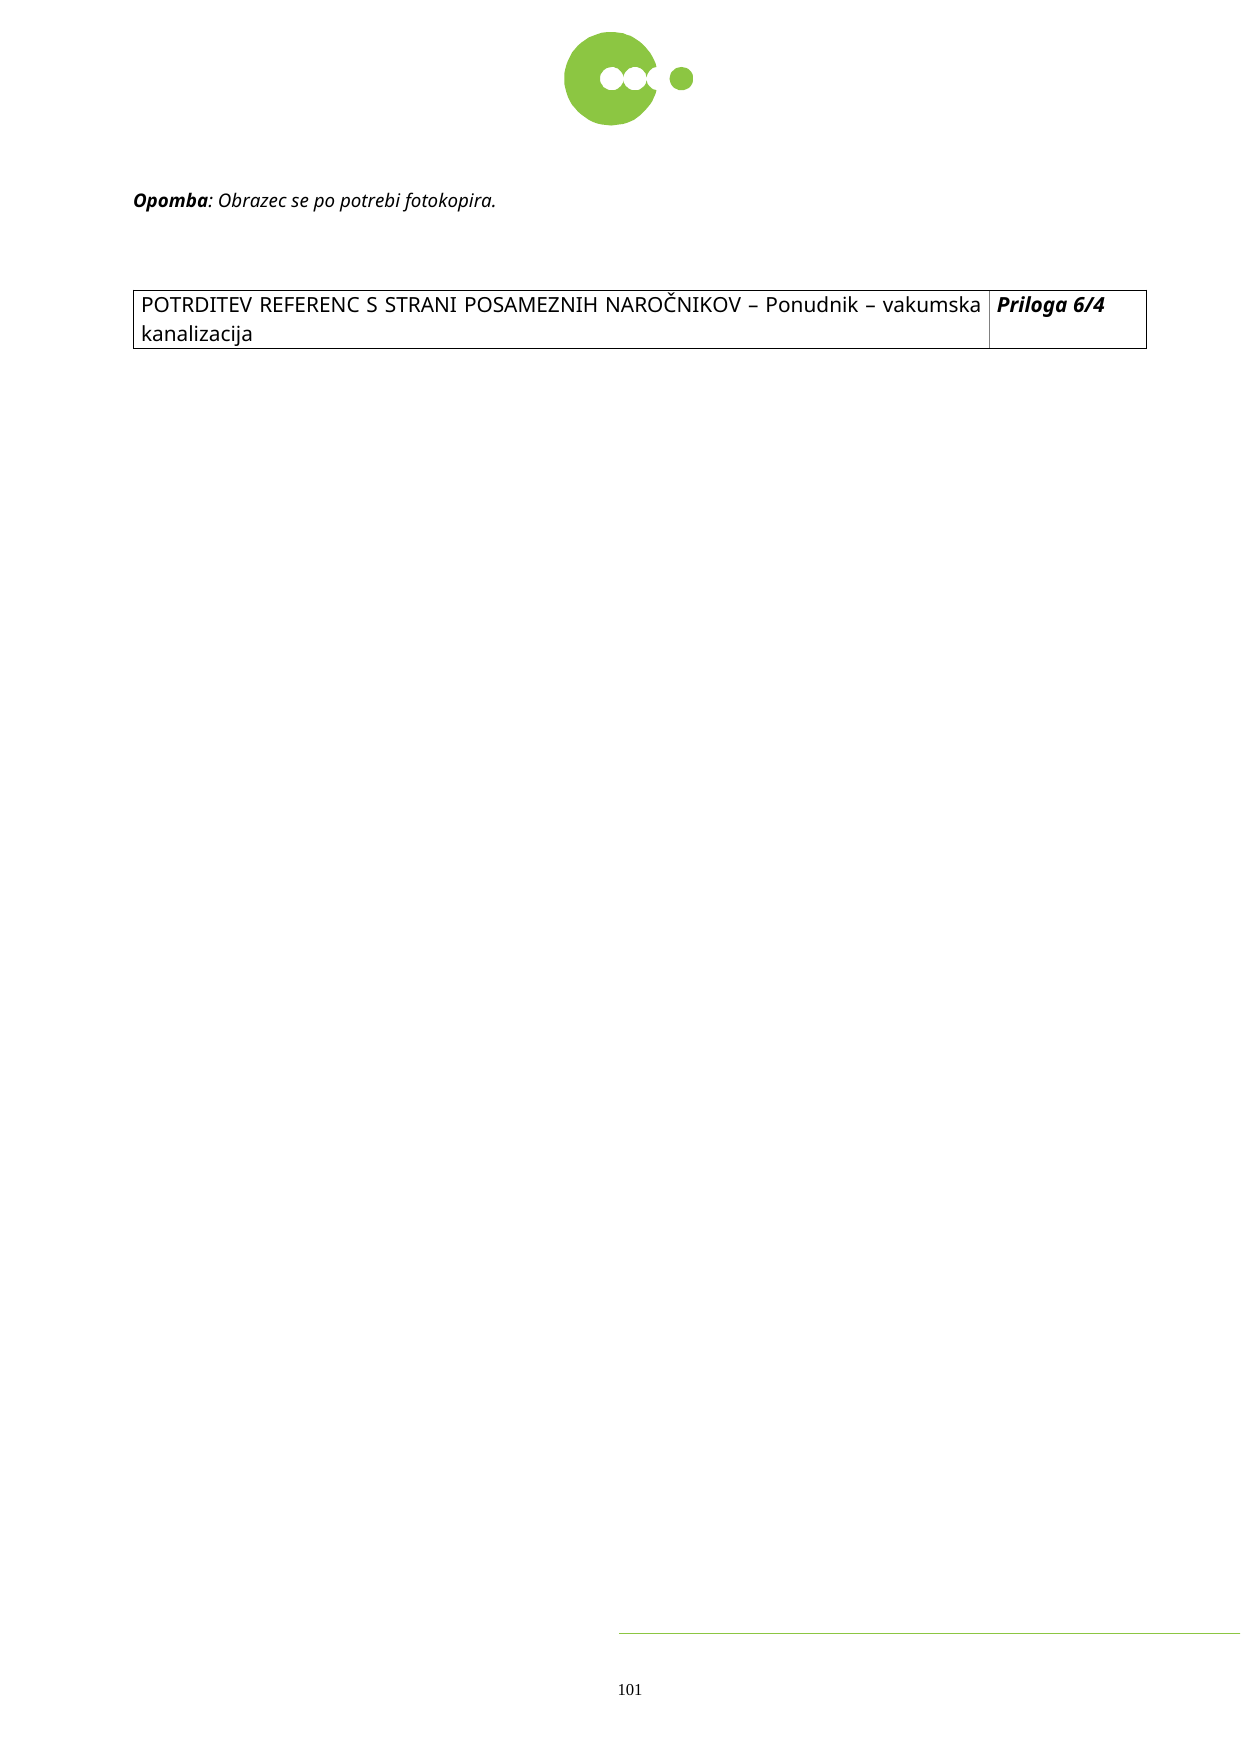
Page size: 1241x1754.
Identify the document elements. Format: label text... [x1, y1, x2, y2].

text Opomba: Obrazec se po potrebi fotokopira. [133, 187, 1122, 213]
table_header POTRDITEV REFERENC S STRANI POSAMEZNIH NAROČNIKOV – Ponudnik – vakumska kanalizacija [134, 291, 989, 347]
table_header Priloga 6/4 [990, 291, 1146, 347]
